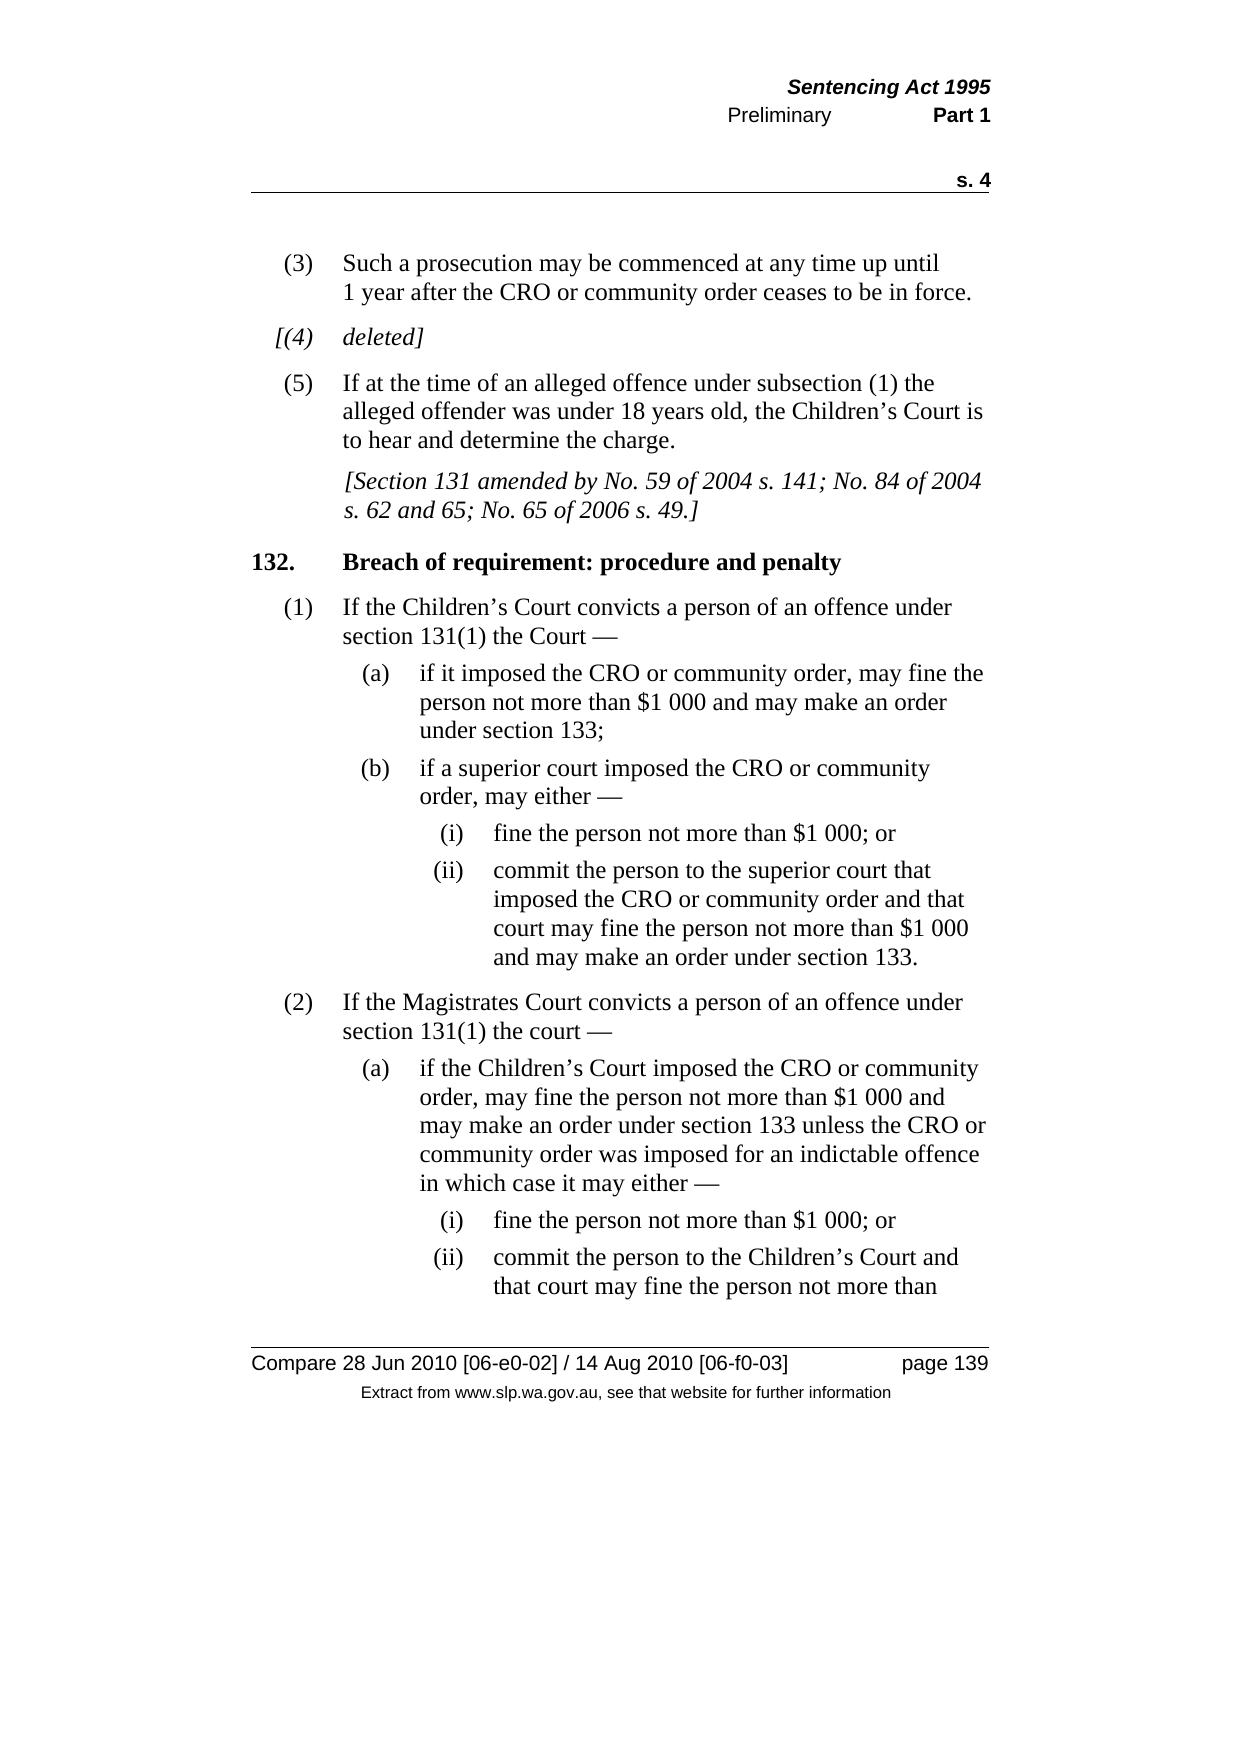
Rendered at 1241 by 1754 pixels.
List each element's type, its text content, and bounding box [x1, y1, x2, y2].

text (i) fine the person not more than $1 000; or [251, 1205, 989, 1234]
text (ii) commit the person to the superior court that imposed the CRO or community order and that court may fine the person not more than $1 000 and may make an order under section 133. [251, 856, 989, 971]
text (a) if the Children’s Court imposed the CRO or community order, may fine the person not more than $1 000 and may make an order under section 133 unless the CRO or community order was imposed for an indictable offence in which case it may either — [251, 1053, 989, 1197]
text (2) If the Magistrates Court convicts a person of an offence under section 131(1) the court — [251, 987, 989, 1045]
text (3) Such a prosecution may be commenced at any time up until 1 year after the CRO or community order ceases to be in force. [251, 248, 989, 306]
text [251, 1242, 989, 1300]
subtitle 132. Breach of requirement: procedure and penalty [251, 547, 989, 576]
text [(4) deleted] [251, 322, 989, 351]
text (i) fine the person not more than $1 000; or [251, 818, 989, 847]
text (b) if a superior court imposed the CRO or community order, may either — [251, 753, 989, 810]
text (5) If at the time of an alleged offence under subsection (1) the alleged offender was under 18 years old, the Children’s Court is to hear and determine the charge. [251, 368, 989, 454]
text (a) if it imposed the CRO or community order, may fine the person not more than $1 000 and may make an order under section 133; [251, 658, 989, 744]
text [Section 131 amended by No. 59 of 2004 s. 141; No. 84 of 2004 s. 62 and 65; No. 65 of 2006 s. 49.] [251, 466, 989, 524]
text (1) If the Children’s Court convicts a person of an offence under section 131(1) the Court — [251, 592, 989, 650]
